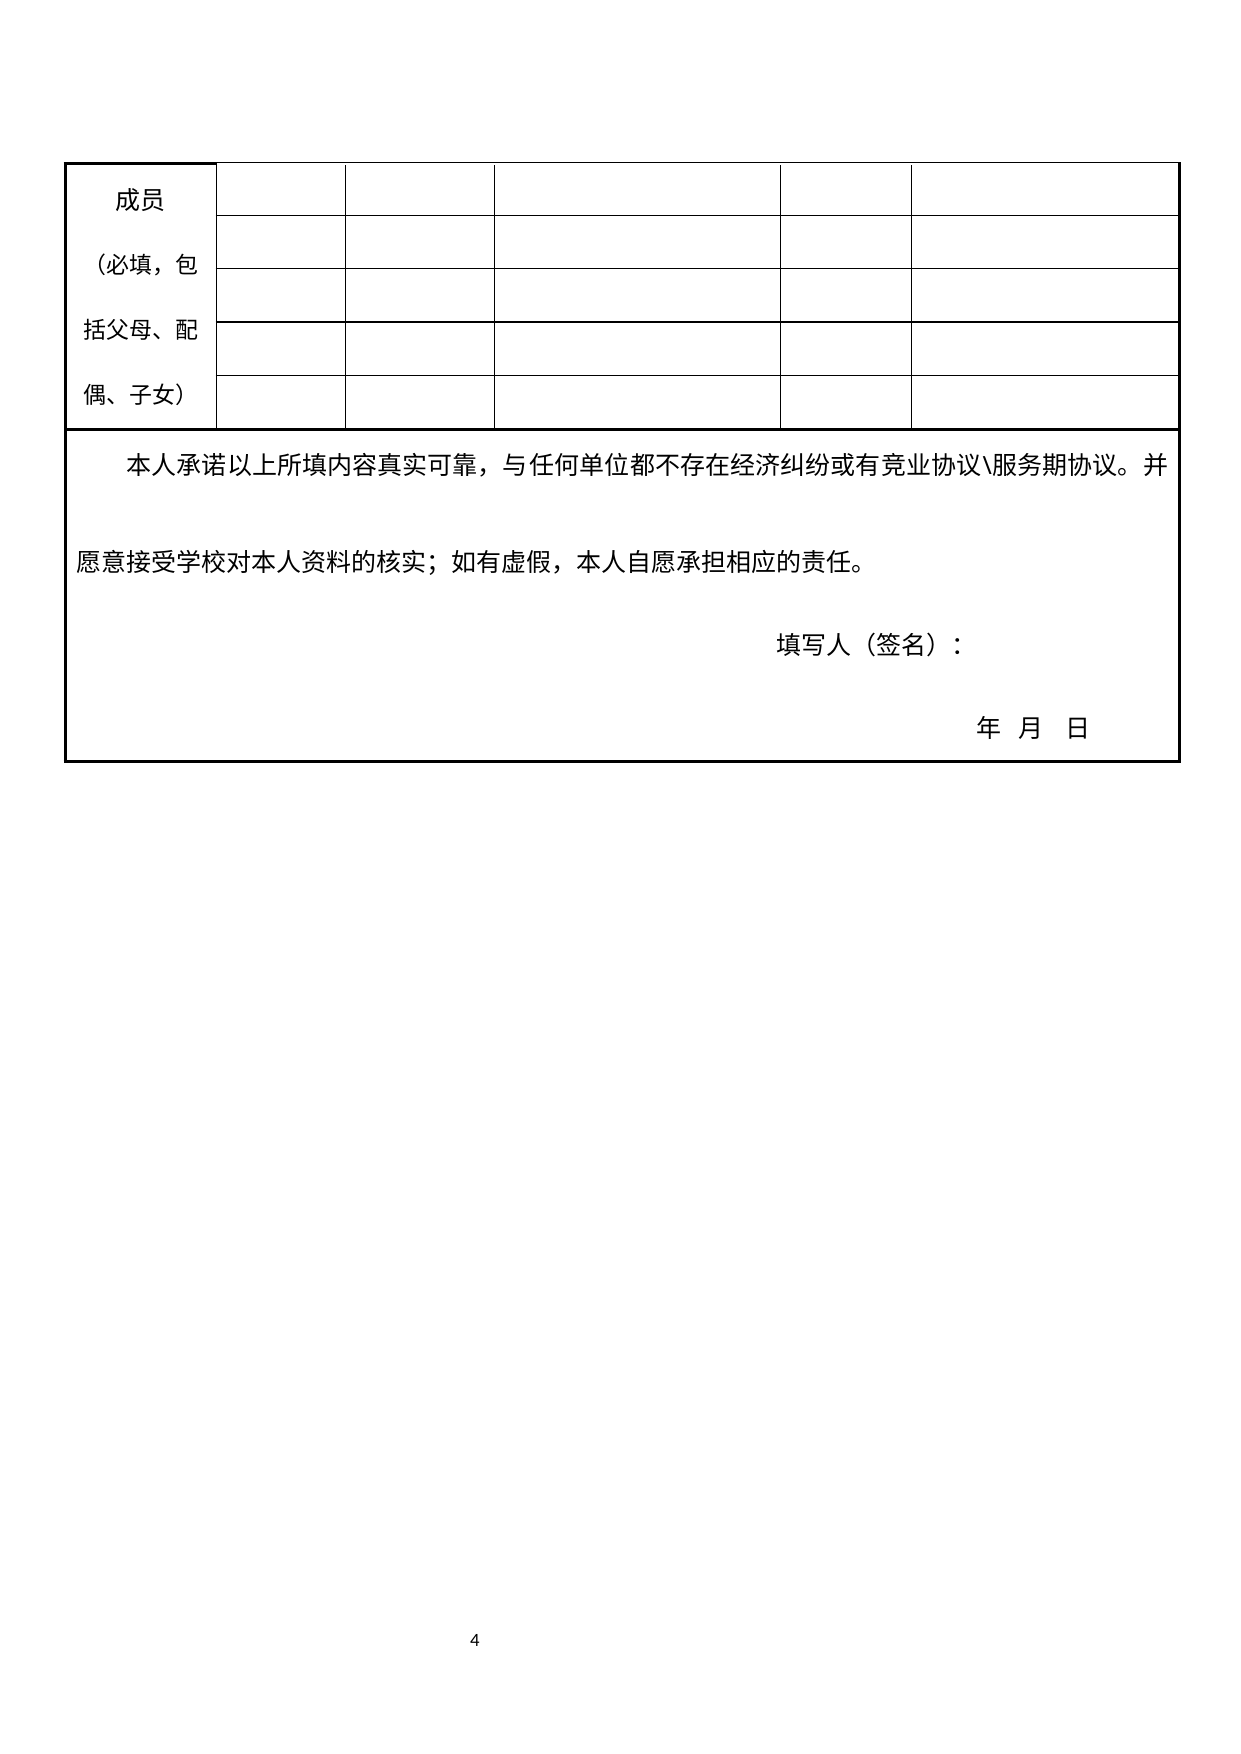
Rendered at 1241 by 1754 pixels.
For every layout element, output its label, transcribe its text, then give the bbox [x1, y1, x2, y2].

table_cell [781, 376, 911, 428]
table_cell [217, 216, 345, 268]
table_cell [912, 323, 1178, 374]
table_cell [780, 163, 911, 215]
table_cell [495, 323, 780, 374]
table_cell [781, 323, 911, 374]
table_cell [346, 163, 494, 215]
table_cell [346, 323, 494, 374]
table_cell [781, 216, 911, 268]
table_cell [494, 163, 780, 215]
table_cell [217, 163, 346, 215]
table_cell [346, 376, 494, 428]
table_cell [217, 269, 345, 321]
table_cell [912, 376, 1178, 428]
table_cell 本人承诺以上所填内容真实可靠，与任何单位都不存在经济纠纷或有竞业协议\服务期协议。并愿意接受学校对本人资料的核实；如有虚假，本人自愿承担相应的责任。 填写人（签名）： 年 月 日 [67, 431, 1178, 759]
table_cell [495, 269, 780, 321]
table_cell [217, 323, 345, 374]
table_cell [495, 376, 780, 428]
table_cell [911, 163, 1178, 215]
table_cell [495, 216, 780, 268]
table_cell [912, 269, 1178, 321]
table_cell [912, 216, 1178, 268]
table_cell [217, 376, 345, 428]
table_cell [67, 165, 216, 428]
table_cell [346, 216, 494, 268]
table_cell [346, 269, 494, 321]
table_cell [781, 269, 911, 321]
